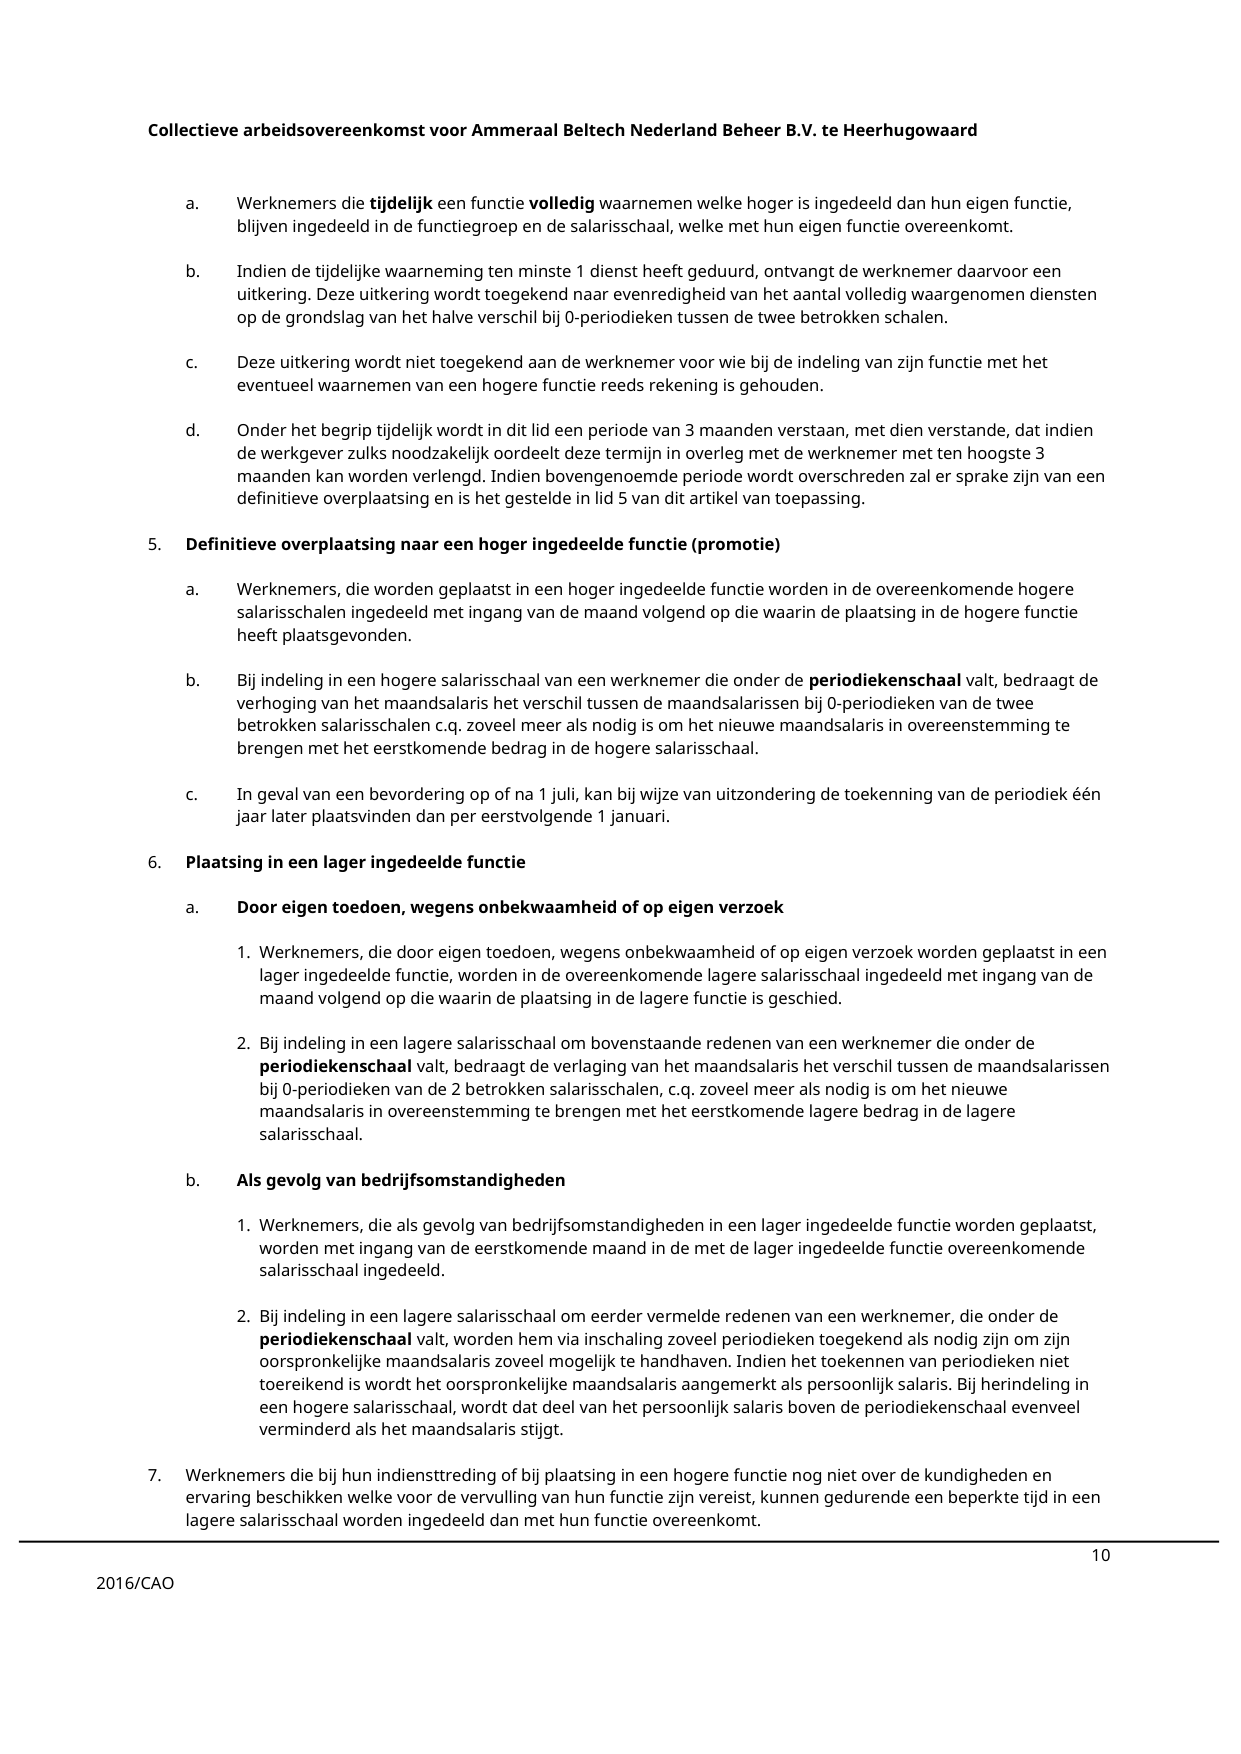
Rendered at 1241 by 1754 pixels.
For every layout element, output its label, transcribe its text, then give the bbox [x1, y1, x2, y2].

text 1. Werknemers, die als gevolg van bedrijfsomstandigheden in een lager ingedeelde functie worden geplaatst, worden met ingang van de eerstkomende maand in de met de lager ingedeelde functie overeenkomende salarisschaal ingedeeld. [237, 1214, 1110, 1282]
text d. Onder het begrip tijdelijk wordt in dit lid een periode van 3 maanden verstaan, met dien verstande, dat indien de werkgever zulks noodzakelijk oordeelt deze termijn in overleg met de werknemer met ten hoogste 3 maanden kan worden verlengd. Indien bovengenoemde periode wordt overschreden zal er sprake zijn van een definitieve overplaatsing en is het gestelde in lid 5 van dit artikel van toepassing. [185, 419, 1110, 510]
text b. Als gevolg van bedrijfsomstandigheden [185, 1168, 1110, 1191]
text b. Bij indeling in een hogere salarisschaal van een werknemer die onder de periodiekenschaal valt, bedraagt de verhoging van het maandsalaris het verschil tussen de maandsalarissen bij 0-periodieken van de twee betrokken salarisschalen c.q. zoveel meer als nodig is om het nieuwe maandsalaris in overeenstemming te brengen met het eerstkomende bedrag in de hogere salarisschaal. [185, 669, 1110, 759]
text c. Deze uitkering wordt niet toegekend aan de werknemer voor wie bij de indeling van zijn functie met het eventueel waarnemen van een hogere functie reeds rekening is gehouden. [185, 351, 1110, 396]
text 1. Werknemers, die door eigen toedoen, wegens onbekwaamheid of op eigen verzoek worden geplaatst in een lager ingedeelde functie, worden in de overeenkomende lagere salarisschaal ingedeeld met ingang van de maand volgend op die waarin de plaatsing in de lagere functie is geschied. [237, 941, 1110, 1009]
text c. In geval van een bevordering op of na 1 juli, kan bij wijze van uitzondering de toekenning van de periodiek één jaar later plaatsvinden dan per eerstvolgende 1 januari. [185, 782, 1110, 828]
text a. Werknemers die tijdelijk een functie volledig waarnemen welke hoger is ingedeeld dan hun eigen functie, blijven ingedeeld in de functiegroep en de salarisschaal, welke met hun eigen functie overeenkomt. [185, 192, 1110, 237]
text a. Door eigen toedoen, wegens onbekwaamheid of op eigen verzoek [185, 896, 1110, 918]
text 2. Bij indeling in een lagere salarisschaal om eerder vermelde redenen van een werknemer, die onder de periodiekenschaal valt, worden hem via inschaling zoveel periodieken toegekend als nodig zijn om zijn oorspronkelijke maandsalaris zoveel mogelijk te handhaven. Indien het toekennen van periodieken niet toereikend is wordt het oorspronkelijke maandsalaris aangemerkt als persoonlijk salaris. Bij herindeling in een hogere salarisschaal, wordt dat deel van het persoonlijk salaris boven de periodiekenschaal evenveel verminderd als het maandsalaris stijgt. [237, 1304, 1110, 1441]
text 6. Plaatsing in een lager ingedeelde functie [148, 850, 1110, 873]
text a. Werknemers, die worden geplaatst in een hoger ingedeelde functie worden in de overeenkomende hogere salarisschalen ingedeeld met ingang van de maand volgend op die waarin de plaatsing in de hogere functie heeft plaatsgevonden. [185, 578, 1110, 646]
text 2. Bij indeling in een lagere salarisschaal om bovenstaande redenen van een werknemer die onder de periodiekenschaal valt, bedraagt de verlaging van het maandsalaris het verschil tussen de maandsalarissen bij 0-periodieken van de 2 betrokken salarisschalen, c.q. zoveel meer als nodig is om het nieuwe maandsalaris in overeenstemming te brengen met het eerstkomende lagere bedrag in de lagere salarisschaal. [237, 1032, 1110, 1146]
text 5. Definitieve overplaatsing naar een hoger ingedeelde functie (promotie) [148, 532, 1110, 555]
text 7. Werknemers die bij hun indiensttreding of bij plaatsing in een hogere functie nog niet over de kundigheden en ervaring beschikken welke voor de vervulling van hun functie zijn vereist, kunnen gedurende een beperkte tijd in een lagere salarisschaal worden ingedeeld dan met hun functie overeenkomt. [148, 1463, 1110, 1532]
text b. Indien de tijdelijke waarneming ten minste 1 dienst heeft geduurd, ontvangt de werknemer daarvoor een uitkering. Deze uitkering wordt toegekend naar evenredigheid van het aantal volledig waargenomen diensten op de grondslag van het halve verschil bij 0-periodieken tussen de twee betrokken schalen. [185, 260, 1110, 328]
